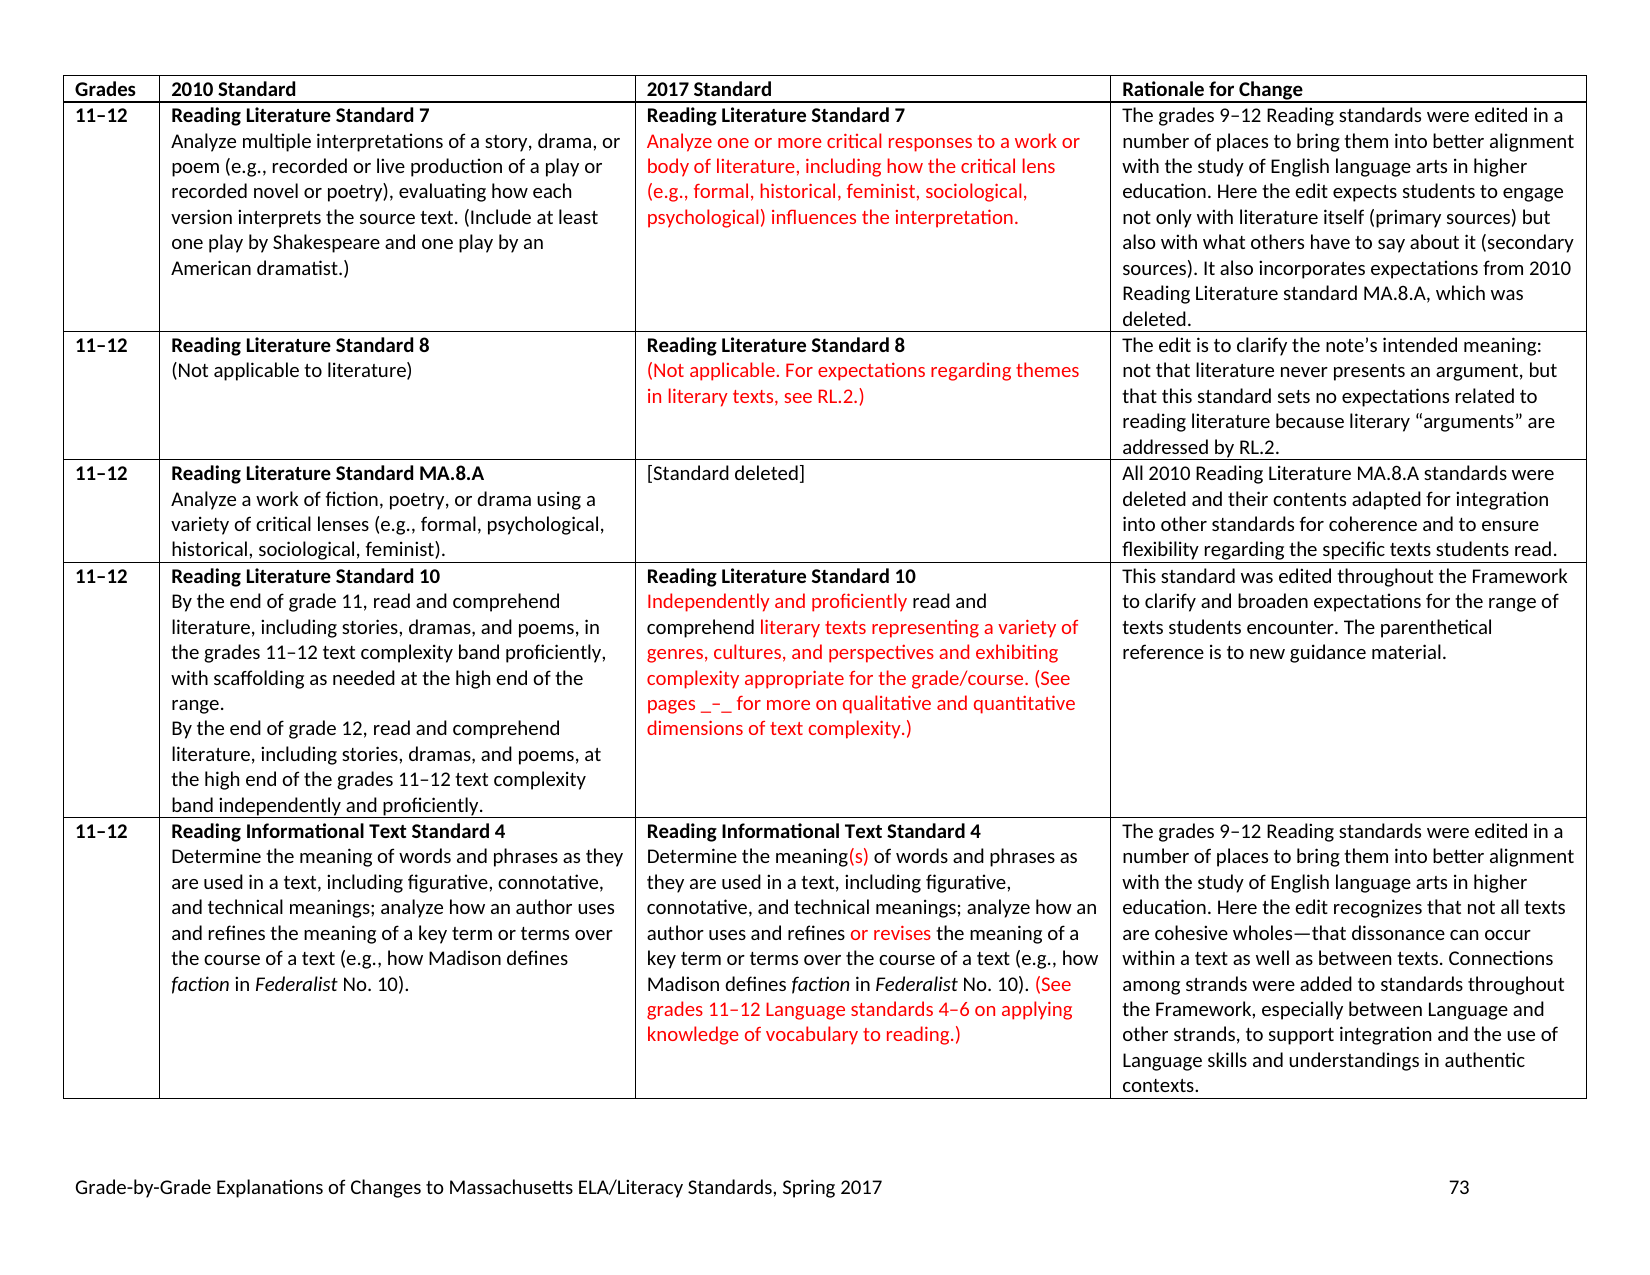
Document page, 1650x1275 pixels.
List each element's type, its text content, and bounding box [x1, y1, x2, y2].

table_cell This standard was edited throughout the Framework to clarify and broaden expectations for the range of texts students encounter. The parenthetical reference is to new guidance material. [1111, 563, 1586, 817]
table_cell 11–12 [64, 103, 159, 331]
table_cell Reading Informational Text Standard 4 Determine the meaning(s) of words and phrases as they are used in a text, including figurative, connotative, and technical meanings; analyze how an author uses and refines or revises the meaning of a key term or terms over the course of a text (e.g., how Madison defines faction in Federalist No. 10). (See grades 11–12 Language standards 4–6 on applying knowledge of vocabulary to reading.) [636, 818, 1110, 1098]
table_header Rationale for Change [1111, 76, 1586, 101]
table_cell Reading Literature Standard 10 Independently and proficiently read and comprehend literary texts representing a variety of genres, cultures, and perspectives and exhibiting complexity appropriate for the grade/course. (See pages _–_ for more on qualitative and quantitative dimensions of text complexity.) [636, 563, 1110, 817]
table_cell All 2010 Reading Literature MA.8.A standards were deleted and their contents adapted for integration into other standards for coherence and to ensure flexibility regarding the specific texts students read. [1111, 460, 1586, 562]
table_cell Reading Literature Standard 7 Analyze one or more critical responses to a work or body of literature, including how the critical lens (e.g., formal, historical, feminist, sociological, psychological) influences the interpretation. [636, 103, 1110, 331]
table_cell The grades 9–12 Reading standards were edited in a number of places to bring them into better alignment with the study of English language arts in higher education. Here the edit recognizes that not all texts are cohesive wholes—that dissonance can occur within a text as well as between texts. Connections among strands were added to standards throughout the Framework, especially between Language and other strands, to support integration and the use of Language skills and understandings in authentic contexts. [1111, 818, 1586, 1098]
table_header 2017 Standard [636, 76, 1110, 101]
table_cell Reading Literature Standard 10 By the end of grade 11, read and comprehend literature, including stories, dramas, and poems, in the grades 11–12 text complexity band proficiently, with scaffolding as needed at the high end of the range. By the end of grade 12, read and comprehend literature, including stories, dramas, and poems, at the high end of the grades 11–12 text complexity band independently and proficiently. [160, 563, 635, 817]
table_cell Reading Literature Standard 8 (Not applicable to literature) [160, 332, 635, 459]
table_cell The grades 9–12 Reading standards were edited in a number of places to bring them into better alignment with the study of English language arts in higher education. Here the edit expects students to engage not only with literature itself (primary sources) but also with what others have to say about it (secondary sources). It also incorporates expectations from 2010 Reading Literature standard MA.8.A, which was deleted. [1111, 103, 1586, 331]
table_cell 11–12 [64, 818, 159, 1098]
table_cell 11–12 [64, 332, 159, 459]
table_cell The edit is to clarify the note’s intended meaning: not that literature never presents an argument, but that this standard sets no expectations related to reading literature because literary “arguments” are addressed by RL.2. [1111, 332, 1586, 459]
table_header Grades [64, 76, 159, 101]
table_cell 11–12 [64, 460, 159, 562]
table_cell [Standard deleted] [636, 460, 1110, 562]
table_cell Reading Literature Standard MA.8.A Analyze a work of fiction, poetry, or drama using a variety of critical lenses (e.g., formal, psychological, historical, sociological, feminist). [160, 460, 635, 562]
table_cell 11–12 [64, 563, 159, 817]
table_cell Reading Literature Standard 8 (Not applicable. For expectations regarding themes in literary texts, see RL.2.) [636, 332, 1110, 459]
table_cell Reading Informational Text Standard 4 Determine the meaning of words and phrases as they are used in a text, including figurative, connotative, and technical meanings; analyze how an author uses and refines the meaning of a key term or terms over the course of a text (e.g., how Madison defines faction in Federalist No. 10). [160, 818, 635, 1098]
table_cell Reading Literature Standard 7 Analyze multiple interpretations of a story, drama, or poem (e.g., recorded or live production of a play or recorded novel or poetry), evaluating how each version interprets the source text. (Include at least one play by Shakespeare and one play by an American dramatist.) [160, 103, 635, 331]
table_header 2010 Standard [160, 76, 635, 101]
